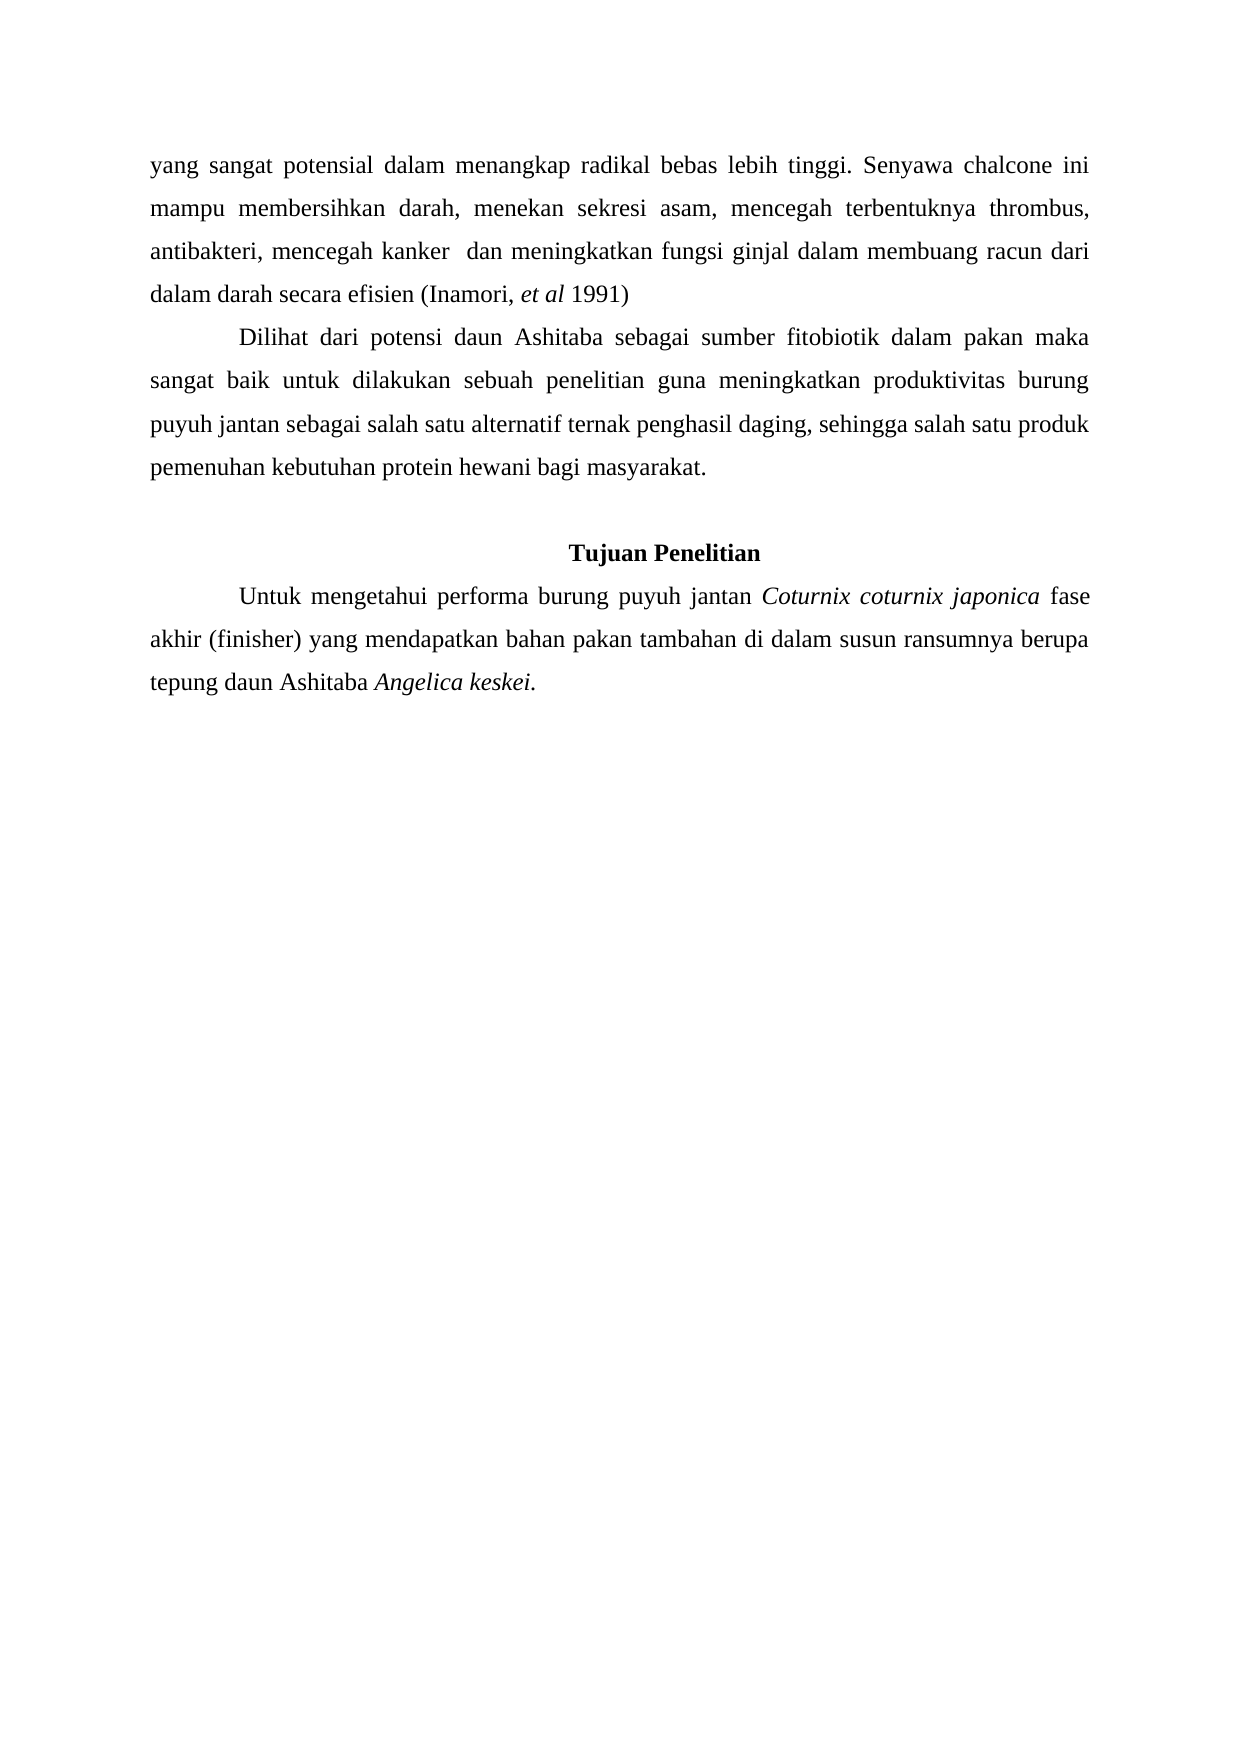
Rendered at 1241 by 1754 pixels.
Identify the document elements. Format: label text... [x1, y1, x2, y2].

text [150, 150, 1090, 308]
text Tujuan Penelitian [150, 538, 1090, 567]
text Untuk mengetahui performa burung puyuh jantan Coturnix coturnix japonica fase akhir (finisher) yang mendapatkan bahan pakan tambahan di dalam susun ransumnya berupa tepung daun Ashitaba Angelica keskei. [150, 581, 1090, 696]
text Dilihat dari potensi daun Ashitaba sebagai sumber fitobiotik dalam pakan maka sangat baik untuk dilakukan sebuah penelitian guna meningkatkan produktivitas burung puyuh jantan sebagai salah satu alternatif ternak penghasil daging, sehingga salah satu produk pemenuhan kebutuhan protein hewani bagi masyarakat. [150, 322, 1090, 481]
